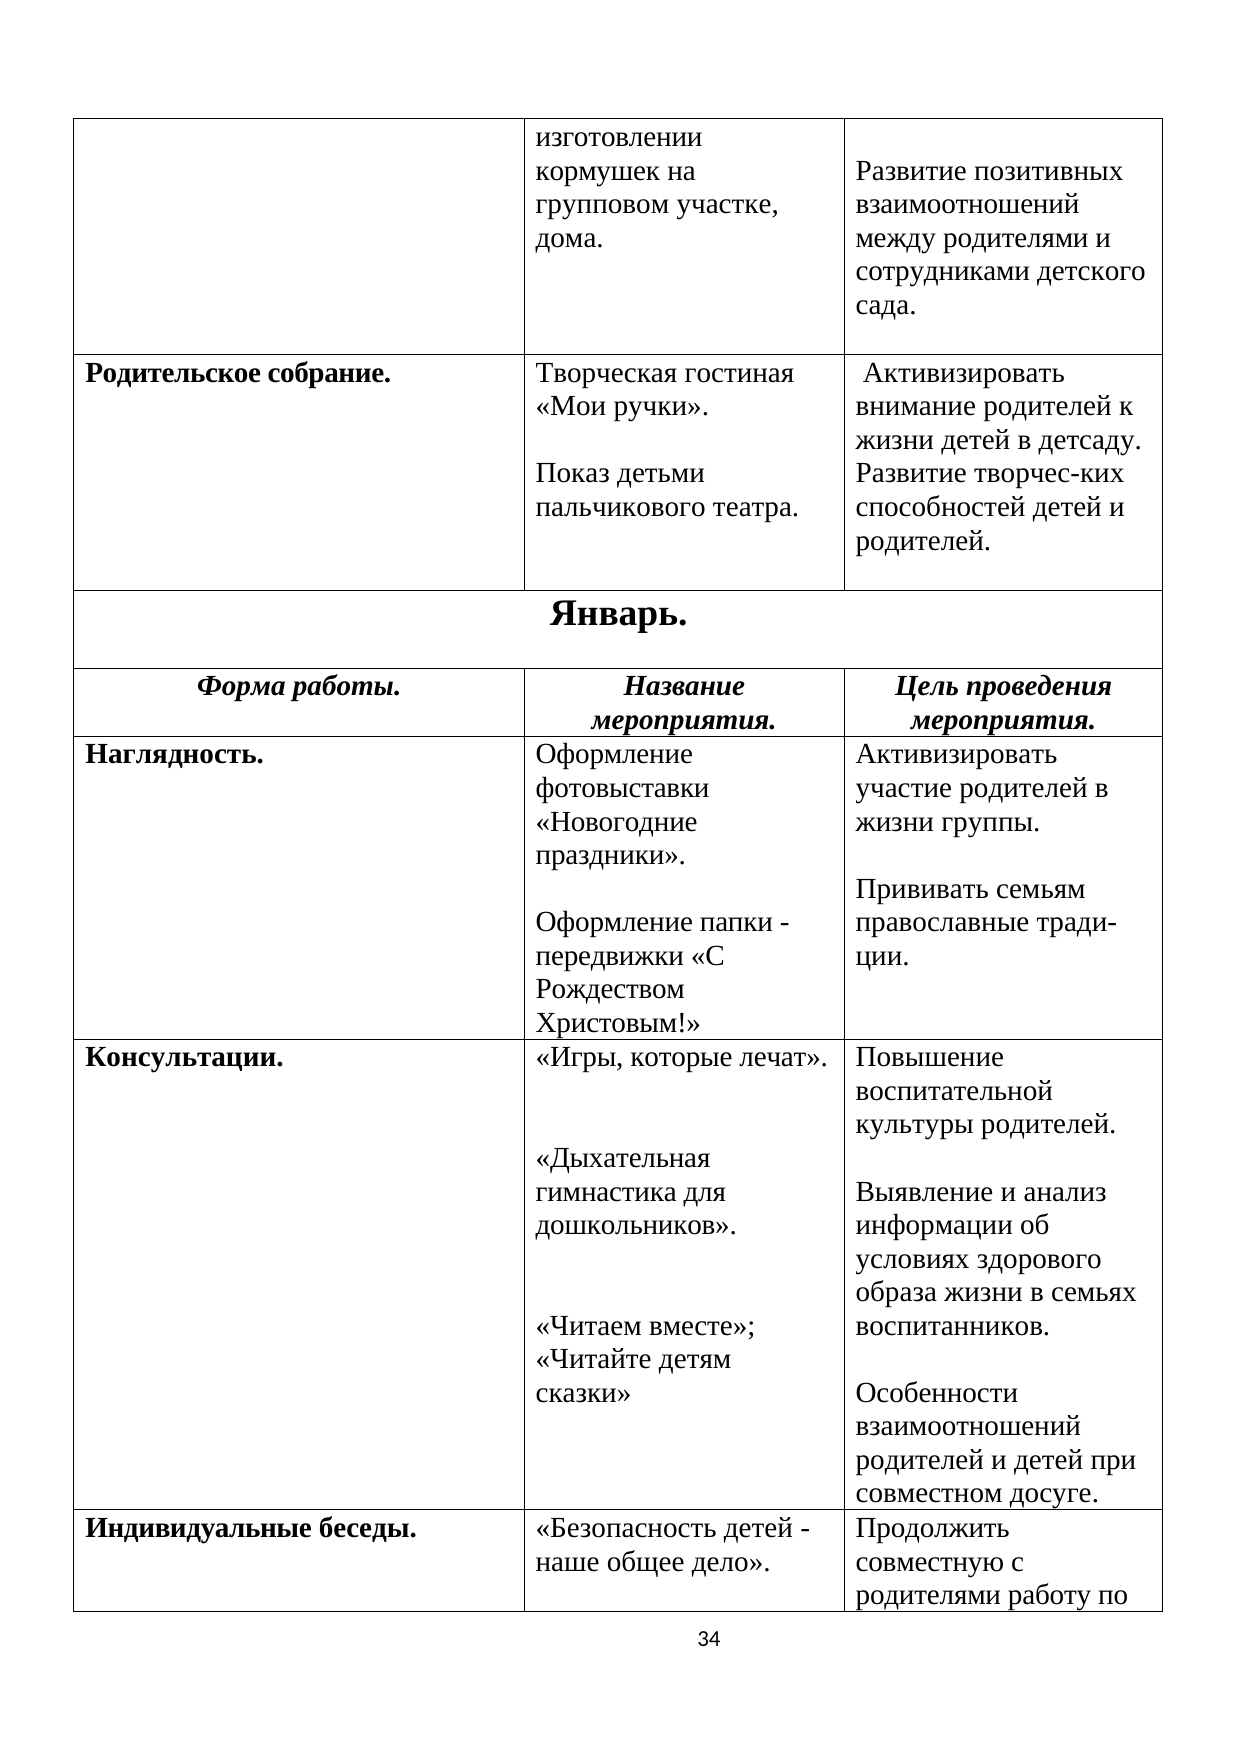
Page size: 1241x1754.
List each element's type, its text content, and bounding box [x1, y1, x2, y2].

table_cell «Игры, которые лечат». «Дыхательная гимнастика для дошкольников». «Читаем вместе»; «Читайте детям сказки» [525, 1040, 844, 1509]
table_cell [525, 119, 844, 354]
table_cell Январь. [74, 591, 1162, 667]
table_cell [74, 119, 524, 354]
table_cell Родительское собрание. [74, 355, 524, 590]
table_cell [74, 1510, 524, 1611]
table_cell Оформление фотовыставки «Новогодние праздники». Оформление папки - передвижки «С Рождеством Христовым!» [525, 737, 844, 1038]
table_cell Наглядность. [74, 737, 524, 1038]
table_cell Активизировать внимание родителей к жизни детей в детсаду. Развитие творчес-ких способностей детей и родителей. [845, 355, 1162, 590]
table_cell Повышение воспитательной культуры родителей. Выявление и анализ информации об условиях здорового образа жизни в семьях воспитанников. Особенности взаимоотношений родителей и детей при совместном досуге. [845, 1040, 1162, 1509]
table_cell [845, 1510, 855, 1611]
table_cell Цель проведения мероприятия. [845, 669, 1162, 736]
table_cell Консультации. [74, 1040, 524, 1509]
table_cell Название мероприятия. [525, 669, 844, 736]
table_cell Активизировать участие родителей в жизни группы. Прививать семьям православные тради-ции. [845, 737, 1162, 1038]
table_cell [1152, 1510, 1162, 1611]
table_cell Форма работы. [74, 669, 524, 736]
table_cell Творческая гостиная «Мои ручки». Показ детьми пальчикового театра. [525, 355, 844, 590]
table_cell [845, 119, 1162, 354]
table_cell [525, 1510, 844, 1611]
